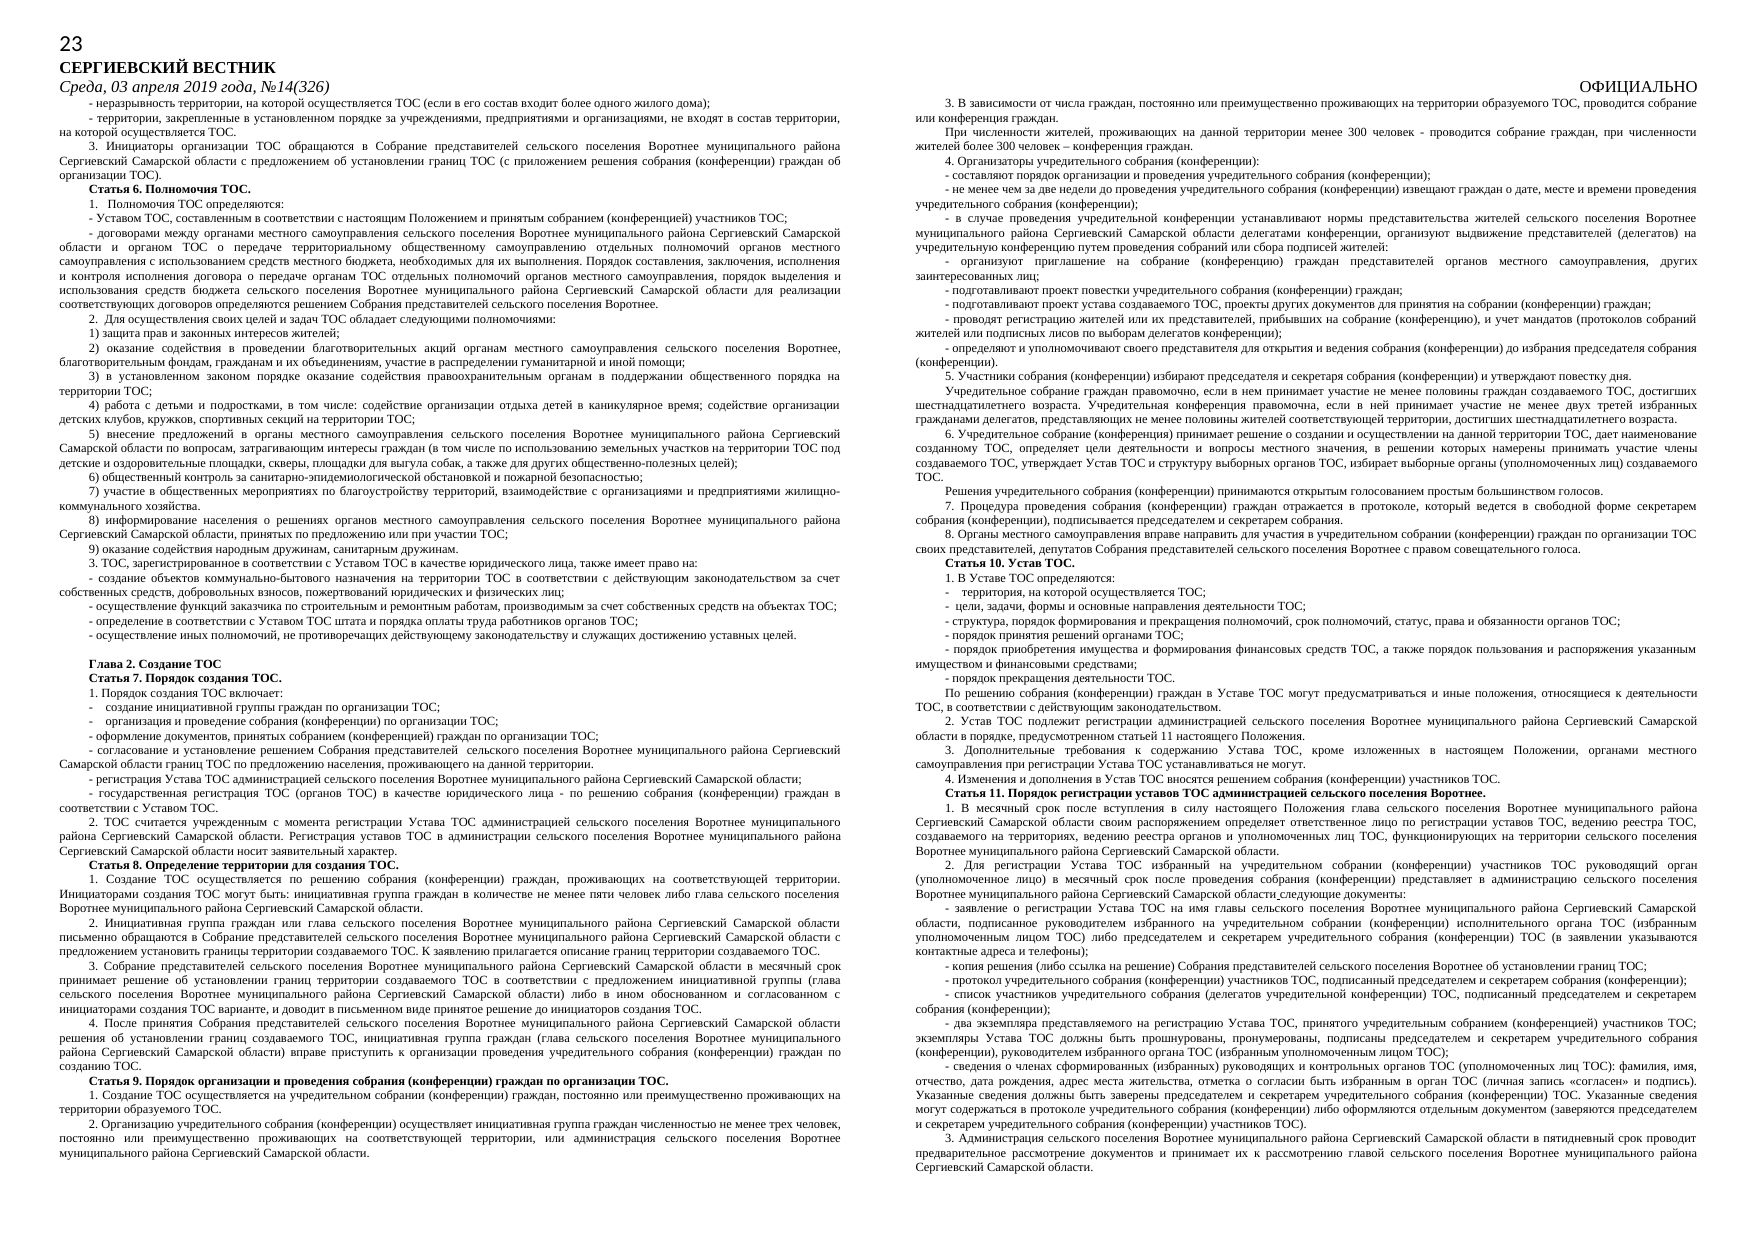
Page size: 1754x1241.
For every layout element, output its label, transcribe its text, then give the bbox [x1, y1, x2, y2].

text 1. Создание ТОС осуществляется на учредительном собрании (конференции) граждан, постоянно или преимущественно проживающих на территории образуемого ТОС. [59, 1088, 842, 1117]
text Статья 6. Полномочия ТОС. [59, 182, 842, 197]
text - согласование и установление решением Собрания представителей сельского поселения Воротнее муниципального района Сергиевский Самарской области границ ТОС по предложению населения, проживающего на данной территории. [59, 743, 842, 772]
text При численности жителей, проживающих на данной территории менее 300 человек - проводится собрание граждан, при численности жителей более 300 человек – конференция граждан. [915, 125, 1698, 153]
text - осуществление функций заказчика по строительным и ремонтным работам, производимым за счет собственных средств на объектах ТОС; [59, 599, 842, 613]
text 3) в установленном законом порядке оказание содействия правоохранительным органам в поддержании общественного порядка на территории ТОС; [59, 369, 842, 398]
text 3. Собрание представителей сельского поселения Воротнее муниципального района Сергиевский Самарской области в месячный срок принимает решение об установлении границ территории создаваемого ТОС в соответствии с предложением инициативной группы (глава сельского поселения Воротнее муниципального района Сергиевский Самарской области) либо в ином обоснованном и согласованном с инициаторами создания ТОС варианте, и доводит в письменном виде принятое решение до инициаторов создания ТОС. [59, 958, 842, 1016]
text Статья 8. Определение территории для создания ТОС. [59, 858, 842, 872]
text - организуют приглашение на собрание (конференцию) граждан представителей органов местного самоуправления, других заинтересованных лиц; [915, 254, 1698, 283]
text - создание инициативной группы граждан по организации ТОС; [59, 700, 842, 714]
text Статья 9. Порядок организации и проведения собрания (конференции) граждан по организации ТОС. [59, 1073, 842, 1088]
text - определяют и уполномочивают своего представителя для открытия и ведения собрания (конференции) до избрания председателя собрания (конференции). [915, 340, 1698, 369]
text - не менее чем за две недели до проведения учредительного собрания (конференции) извещают граждан о дате, месте и времени проведения учредительного собрания (конференции); [915, 182, 1698, 211]
text 1. В месячный срок после вступления в силу настоящего Положения глава сельского поселения Воротнее муниципального района Сергиевский Самарской области своим распоряжением определяет ответственное лицо по регистрации уставов ТОС, ведению реестра ТОС, создаваемого на территориях, ведению реестра органов и уполномоченных лиц ТОС, функционирующих на территории сельского поселения Воротнее муниципального района Сергиевский Самарской области. [915, 800, 1698, 858]
text 1) защита прав и законных интересов жителей; [59, 326, 842, 340]
text - сведения о членах сформированных (избранных) руководящих и контрольных органов ТОС (уполномоченных лиц ТОС): фамилия, имя, отчество, дата рождения, адрес места жительства, отметка о согласии быть избранным в орган ТОС (личная запись «согласен» и подпись). Указанные сведения должны быть заверены председателем и секретарем учредительного собрания (конференции) ТОС. Указанные сведения могут содержаться в протоколе учредительного собрания (конференции) либо оформляются отдельным документом (заверяются председателем и секретарем учредительного собрания (конференции) участников ТОС). [915, 1059, 1698, 1131]
text Статья 7. Порядок создания ТОС. [59, 671, 842, 685]
text 5) внесение предложений в органы местного самоуправления сельского поселения Воротнее муниципального района Сергиевский Самарской области по вопросам, затрагивающим интересы граждан (в том числе по использованию земельных участков на территории ТОС под детские и оздоровительные площадки, скверы, площадки для выгула собак, а также для других общественно-полезных целей); [59, 427, 842, 470]
text Глава 2. Создание ТОС [59, 657, 842, 671]
text 2. Организацию учредительного собрания (конференции) осуществляет инициативная группа граждан численностью не менее трех человек, постоянно или преимущественно проживающих на соответствующей территории, или администрация сельского поселения Воротнее муниципального района Сергиевский Самарской области. [59, 1117, 842, 1160]
text - копия решения (либо ссылка на решение) Собрания представителей сельского поселения Воротнее об установлении границ ТОС; [915, 958, 1698, 973]
text 1. Создание ТОС осуществляется по решению собрания (конференции) граждан, проживающих на соответствующей территории. Инициаторами создания ТОС могут быть: инициативная группа граждан в количестве не менее пяти человек либо глава сельского поселения Воротнее муниципального района Сергиевский Самарской области. [59, 872, 842, 915]
text - список участников учредительного собрания (делегатов учредительной конференции) ТОС, подписанный председателем и секретарем собрания (конференции); [915, 987, 1698, 1016]
text - неразрывность территории, на которой осуществляется ТОС (если в его состав входит более одного жилого дома); [59, 96, 842, 110]
text - в случае проведения учредительной конференции устанавливают нормы представительства жителей сельского поселения Воротнее муниципального района Сергиевский Самарской области делегатами конференции, организуют выдвижение представителей (делегатов) на учредительную конференцию путем проведения собраний или сбора подписей жителей: [915, 211, 1698, 254]
text - регистрация Устава ТОС администрацией сельского поселения Воротнее муниципального района Сергиевский Самарской области; [59, 772, 842, 786]
text 2. Для регистрации Устава ТОС избранный на учредительном собрании (конференции) участников ТОС руководящий орган (уполномоченное лицо) в месячный срок после проведения собрания (конференции) представляет в администрацию сельского поселения Воротнее муниципального района Сергиевский Самарской области следующие документы: [915, 858, 1698, 901]
text - порядок прекращения деятельности ТОС. [915, 671, 1698, 685]
text - территории, закрепленные в установленном порядке за учреждениями, предприятиями и организациями, не входят в состав территории, на которой осуществляется ТОС. [59, 110, 842, 139]
text - государственная регистрация ТОС (органов ТОС) в качестве юридического лица - по решению собрания (конференции) граждан в соответствии с Уставом ТОС. [59, 786, 842, 815]
text - подготавливают проект повестки учредительного собрания (конференции) граждан; [915, 283, 1698, 297]
text - определение в соответствии с Уставом ТОС штата и порядка оплаты труда работников органов ТОС; [59, 613, 842, 628]
text 6) общественный контроль за санитарно-эпидемиологической обстановкой и пожарной безопасностью; [59, 470, 842, 484]
text - составляют порядок организации и проведения учредительного собрания (конференции); [915, 168, 1698, 182]
text 4) работа с детьми и подростками, в том числе: содействие организации отдыха детей в каникулярное время; содействие организации детских клубов, кружков, спортивных секций на территории ТОС; [59, 398, 842, 427]
text 1. Полномочия ТОС определяются: [59, 197, 842, 211]
text - структура, порядок формирования и прекращения полномочий, срок полномочий, статус, права и обязанности органов ТОС; [915, 613, 1698, 628]
text 3. Дополнительные требования к содержанию Устава ТОС, кроме изложенных в настоящем Положении, органами местного самоуправления при регистрации Устава ТОС устанавливаться не могут. [915, 743, 1698, 772]
text Решения учредительного собрания (конференции) принимаются открытым голосованием простым большинством голосов. [915, 484, 1698, 498]
text - протокол учредительного собрания (конференции) участников ТОС, подписанный председателем и секретарем собрания (конференции); [915, 973, 1698, 987]
text 2. Устав ТОС подлежит регистрации администрацией сельского поселения Воротнее муниципального района Сергиевский Самарской области в порядке, предусмотренном статьей 11 настоящего Положения. [915, 714, 1698, 743]
text 4. После принятия Собрания представителей сельского поселения Воротнее муниципального района Сергиевский Самарской области решения об установлении границ создаваемого ТОС, инициативная группа граждан (глава сельского поселения Воротнее муниципального района Сергиевский Самарской области) вправе приступить к организации проведения учредительного собрания (конференции) граждан по созданию ТОС. [59, 1016, 842, 1073]
text 5. Участники собрания (конференции) избирают председателя и секретаря собрания (конференции) и утверждают повестку дня. [915, 369, 1698, 383]
text 1. В Уставе ТОС определяются: [915, 570, 1698, 585]
text 6. Учредительное собрание (конференция) принимает решение о создании и осуществлении на данной территории ТОС, дает наименование созданному ТОС, определяет цели деятельности и вопросы местного значения, в решении которых намерены принимать участие члены создаваемого ТОС, утверждает Устав ТОС и структуру выборных органов ТОС, избирает выборные органы (уполномоченных лиц) создаваемого ТОС. [915, 427, 1698, 484]
text - договорами между органами местного самоуправления сельского поселения Воротнее муниципального района Сергиевский Самарской области и органом ТОС о передаче территориальному общественному самоуправлению отдельных полномочий органов местного самоуправления с использованием средств местного бюджета, необходимых для их выполнения. Порядок составления, заключения, исполнения и контроля исполнения договора о передаче органам ТОС отдельных полномочий органов местного самоуправления, порядок выделения и использования средств бюджета сельского поселения Воротнее муниципального района Сергиевский Самарской области для реализации соответствующих договоров определяются решением Собрания представителей сельского поселения Воротнее. [59, 225, 842, 312]
text - создание объектов коммунально-бытового назначения на территории ТОС в соответствии с действующим законодательством за счет собственных средств, добровольных взносов, пожертвований юридических и физических лиц; [59, 570, 842, 599]
text - осуществление иных полномочий, не противоречащих действующему законодательству и служащих достижению уставных целей. [59, 628, 842, 642]
text - цели, задачи, формы и основные направления деятельности ТОС; [915, 599, 1698, 613]
text - заявление о регистрации Устава ТОС на имя главы сельского поселения Воротнее муниципального района Сергиевский Самарской области, подписанное руководителем избранного на учредительном собрании (конференции) исполнительного органа ТОС (избранным уполномоченным лицом ТОС) либо председателем и секретарем учредительного собрания (конференции) ТОС (в заявлении указываются контактные адреса и телефоны); [915, 901, 1698, 958]
text 7) участие в общественных мероприятиях по благоустройству территорий, взаимодействие с организациями и предприятиями жилищно-коммунального хозяйства. [59, 484, 842, 513]
text 2. Для осуществления своих целей и задач ТОС обладает следующими полномочиями: [59, 312, 842, 326]
text 8. Органы местного самоуправления вправе направить для участия в учредительном собрании (конференции) граждан по организации ТОС своих представителей, депутатов Собрания представителей сельского поселения Воротнее с правом совещательного голоса. [915, 527, 1698, 556]
text 4. Организаторы учредительного собрания (конференции): [915, 153, 1698, 168]
text 9) оказание содействия народным дружинам, санитарным дружинам. [59, 542, 842, 556]
text 3. Администрация сельского поселения Воротнее муниципального района Сергиевский Самарской области в пятидневный срок проводит предварительное рассмотрение документов и принимает их к рассмотрению главой сельского поселения Воротнее муниципального района Сергиевский Самарской области. [915, 1131, 1698, 1174]
text 4. Изменения и дополнения в Устав ТОС вносятся решением собрания (конференции) участников ТОС. [915, 772, 1698, 786]
text - организация и проведение собрания (конференции) по организации ТОС; [59, 714, 842, 728]
text - территория, на которой осуществляется ТОС; [915, 585, 1698, 599]
text 2) оказание содействия в проведении благотворительных акций органам местного самоуправления сельского поселения Воротнее, благотворительным фондам, гражданам и их объединениям, участие в распределении гуманитарной и иной помощи; [59, 340, 842, 369]
text Статья 11. Порядок регистрации уставов ТОС администрацией сельского поселения Воротнее. [915, 786, 1698, 800]
text - порядок приобретения имущества и формирования финансовых средств ТОС, а также порядок пользования и распоряжения указанным имуществом и финансовыми средствами; [915, 642, 1698, 671]
text По решению собрания (конференции) граждан в Уставе ТОС могут предусматриваться и иные положения, относящиеся к деятельности ТОС, в соответствии с действующим законодательством. [915, 685, 1698, 714]
text - порядок принятия решений органами ТОС; [915, 628, 1698, 642]
text - Уставом ТОС, составленным в соответствии с настоящим Положением и принятым собранием (конференцией) участников ТОС; [59, 211, 842, 225]
text - проводят регистрацию жителей или их представителей, прибывших на собрание (конференцию), и учет мандатов (протоколов собраний жителей или подписных лисов по выборам делегатов конференции); [915, 312, 1698, 340]
text 2. Инициативная группа граждан или глава сельского поселения Воротнее муниципального района Сергиевский Самарской области письменно обращаются в Собрание представителей сельского поселения Воротнее муниципального района Сергиевский Самарской области с предложением установить границы территории создаваемого ТОС. К заявлению прилагается описание границ территории создаваемого ТОС. [59, 915, 842, 958]
text 1. Порядок создания ТОС включает: [59, 685, 842, 700]
text 3. ТОС, зарегистрированное в соответствии с Уставом ТОС в качестве юридического лица, также имеет право на: [59, 556, 842, 570]
text 7. Процедура проведения собрания (конференции) граждан отражается в протоколе, который ведется в свободной форме секретарем собрания (конференции), подписывается председателем и секретарем собрания. [915, 498, 1698, 527]
text - подготавливают проект устава создаваемого ТОС, проекты других документов для принятия на собрании (конференции) граждан; [915, 297, 1698, 312]
text 3. В зависимости от числа граждан, постоянно или преимущественно проживающих на территории образуемого ТОС, проводится собрание или конференция граждан. [915, 96, 1698, 125]
text 3. Инициаторы организации ТОС обращаются в Собрание представителей сельского поселения Воротнее муниципального района Сергиевский Самарской области с предложением об установлении границ ТОС (с приложением решения собрания (конференции) граждан об организации ТОС). [59, 139, 842, 182]
text Учредительное собрание граждан правомочно, если в нем принимает участие не менее половины граждан создаваемого ТОС, достигших шестнадцатилетнего возраста. Учредительная конференция правомочна, если в ней принимает участие не менее двух третей избранных гражданами делегатов, представляющих не менее половины жителей соответствующей территории, достигших шестнадцатилетнего возраста. [915, 383, 1698, 427]
text Статья 10. Устав ТОС. [915, 556, 1698, 570]
text 2. ТОС считается учрежденным с момента регистрации Устава ТОС администрацией сельского поселения Воротнее муниципального района Сергиевский Самарской области. Регистрация уставов ТОС в администрации сельского поселения Воротнее муниципального района Сергиевский Самарской области носит заявительный характер. [59, 815, 842, 858]
text - два экземпляра представляемого на регистрацию Устава ТОС, принятого учредительным собранием (конференцией) участников ТОС; экземпляры Устава ТОС должны быть прошнурованы, пронумерованы, подписаны председателем и секретарем учредительного собрания (конференции), руководителем избранного органа ТОС (избранным уполномоченным лицом ТОС); [915, 1016, 1698, 1059]
text - оформление документов, принятых собранием (конференцией) граждан по организации ТОС; [59, 728, 842, 743]
text 8) информирование населения о решениях органов местного самоуправления сельского поселения Воротнее муниципального района Сергиевский Самарской области, принятых по предложению или при участии ТОС; [59, 513, 842, 542]
